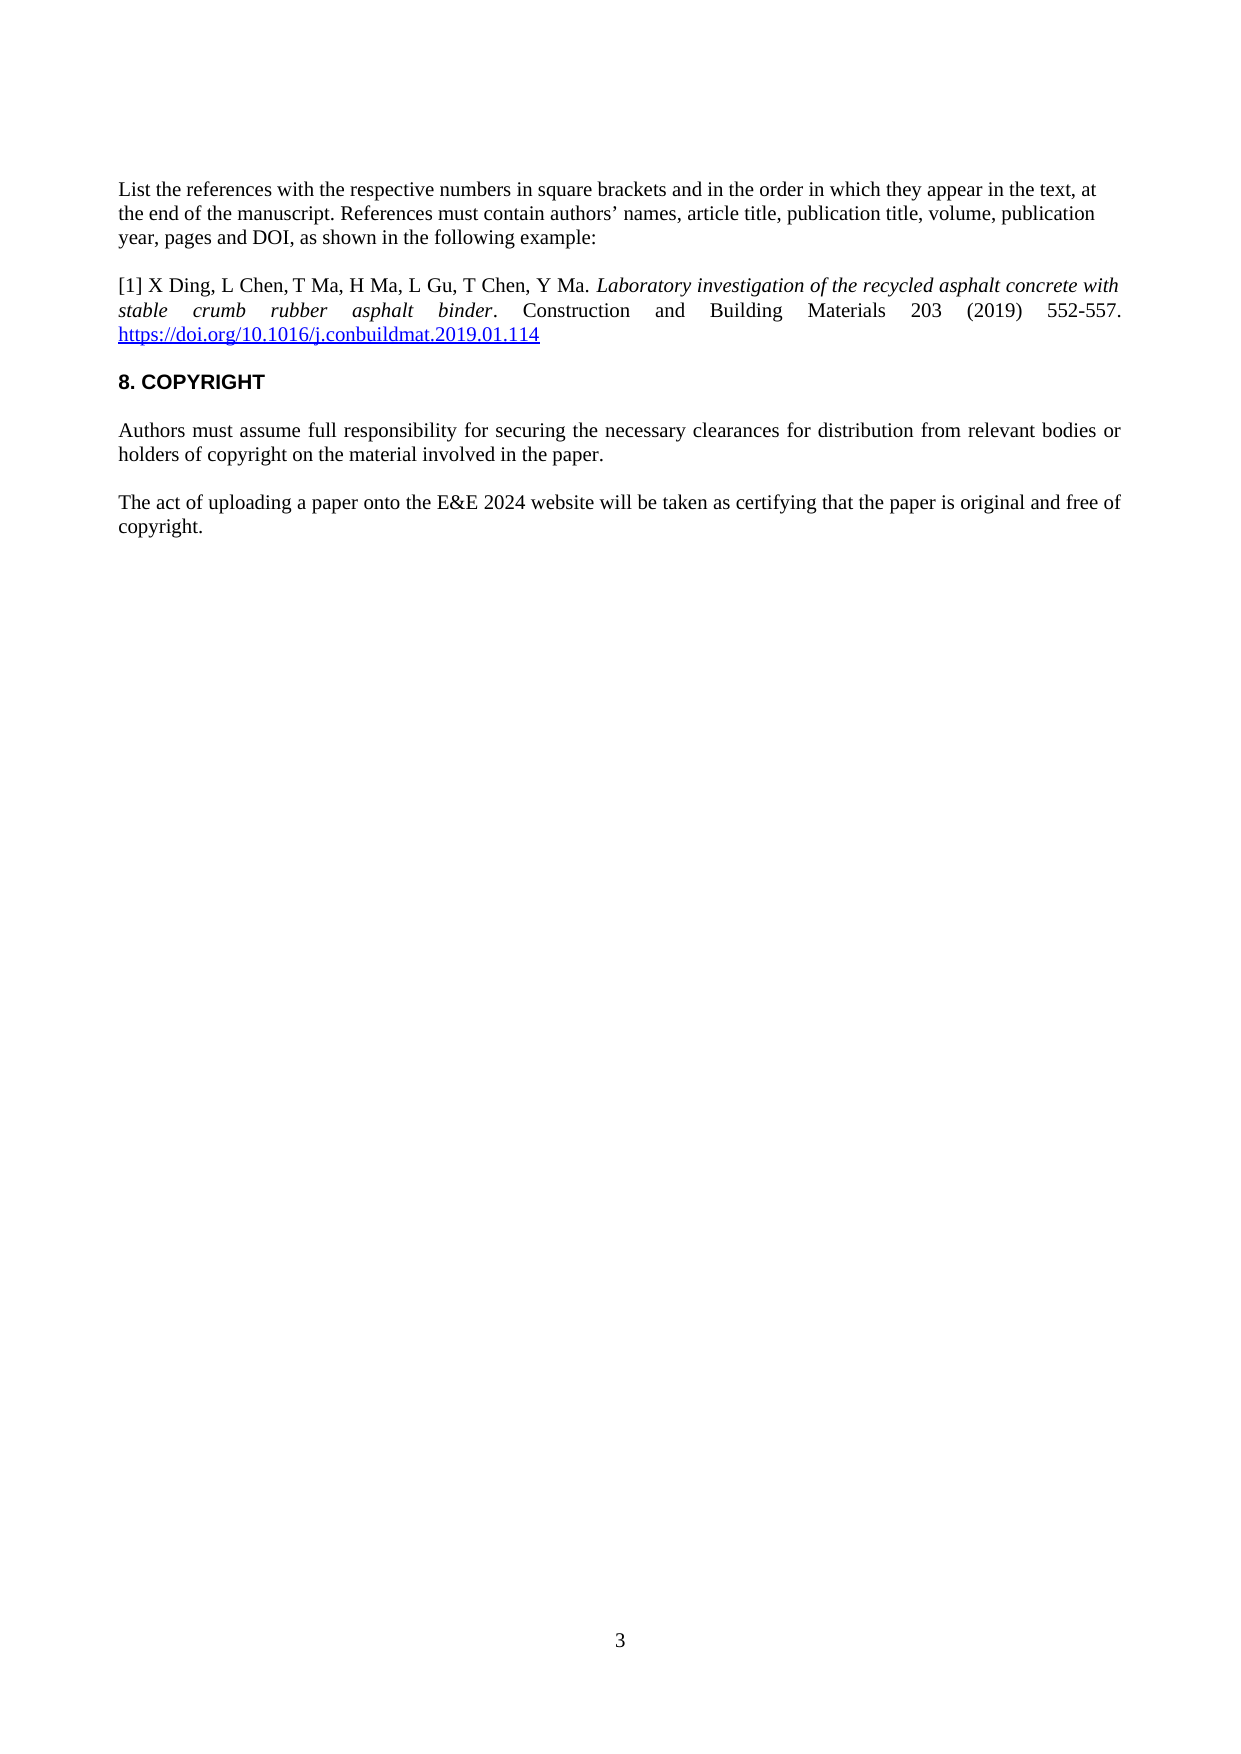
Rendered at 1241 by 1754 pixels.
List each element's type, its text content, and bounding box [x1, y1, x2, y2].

list [1] X Ding, L Chen, T Ma, H Ma, L Gu, T Chen, Y Ma. Laboratory investigation of the recycled asphalt concrete with stable crumb rubber asphalt binder. Construction and Building Materials 203 (2019) 552-557. https://doi.org/10.1016/j.conbuildmat.2019.01.114 [118, 273, 1122, 346]
list The act of uploading a paper onto the E&E 2024 website will be taken as certifying that the paper is original and free of copyright. [118, 490, 1122, 538]
list Authors must assume full responsibility for securing the necessary clearances for distribution from relevant bodies or holders of copyright on the material involved in the paper. [118, 418, 1122, 466]
list 8. COPYRIGHT [118, 370, 1122, 394]
text List the references with the respective numbers in square brackets and in the order in which they appear in the text, at the end of the manuscript. References must contain authors’ names, article title, publication title, volume, publication year, pages and DOI, as shown in the following example: [118, 177, 1122, 249]
